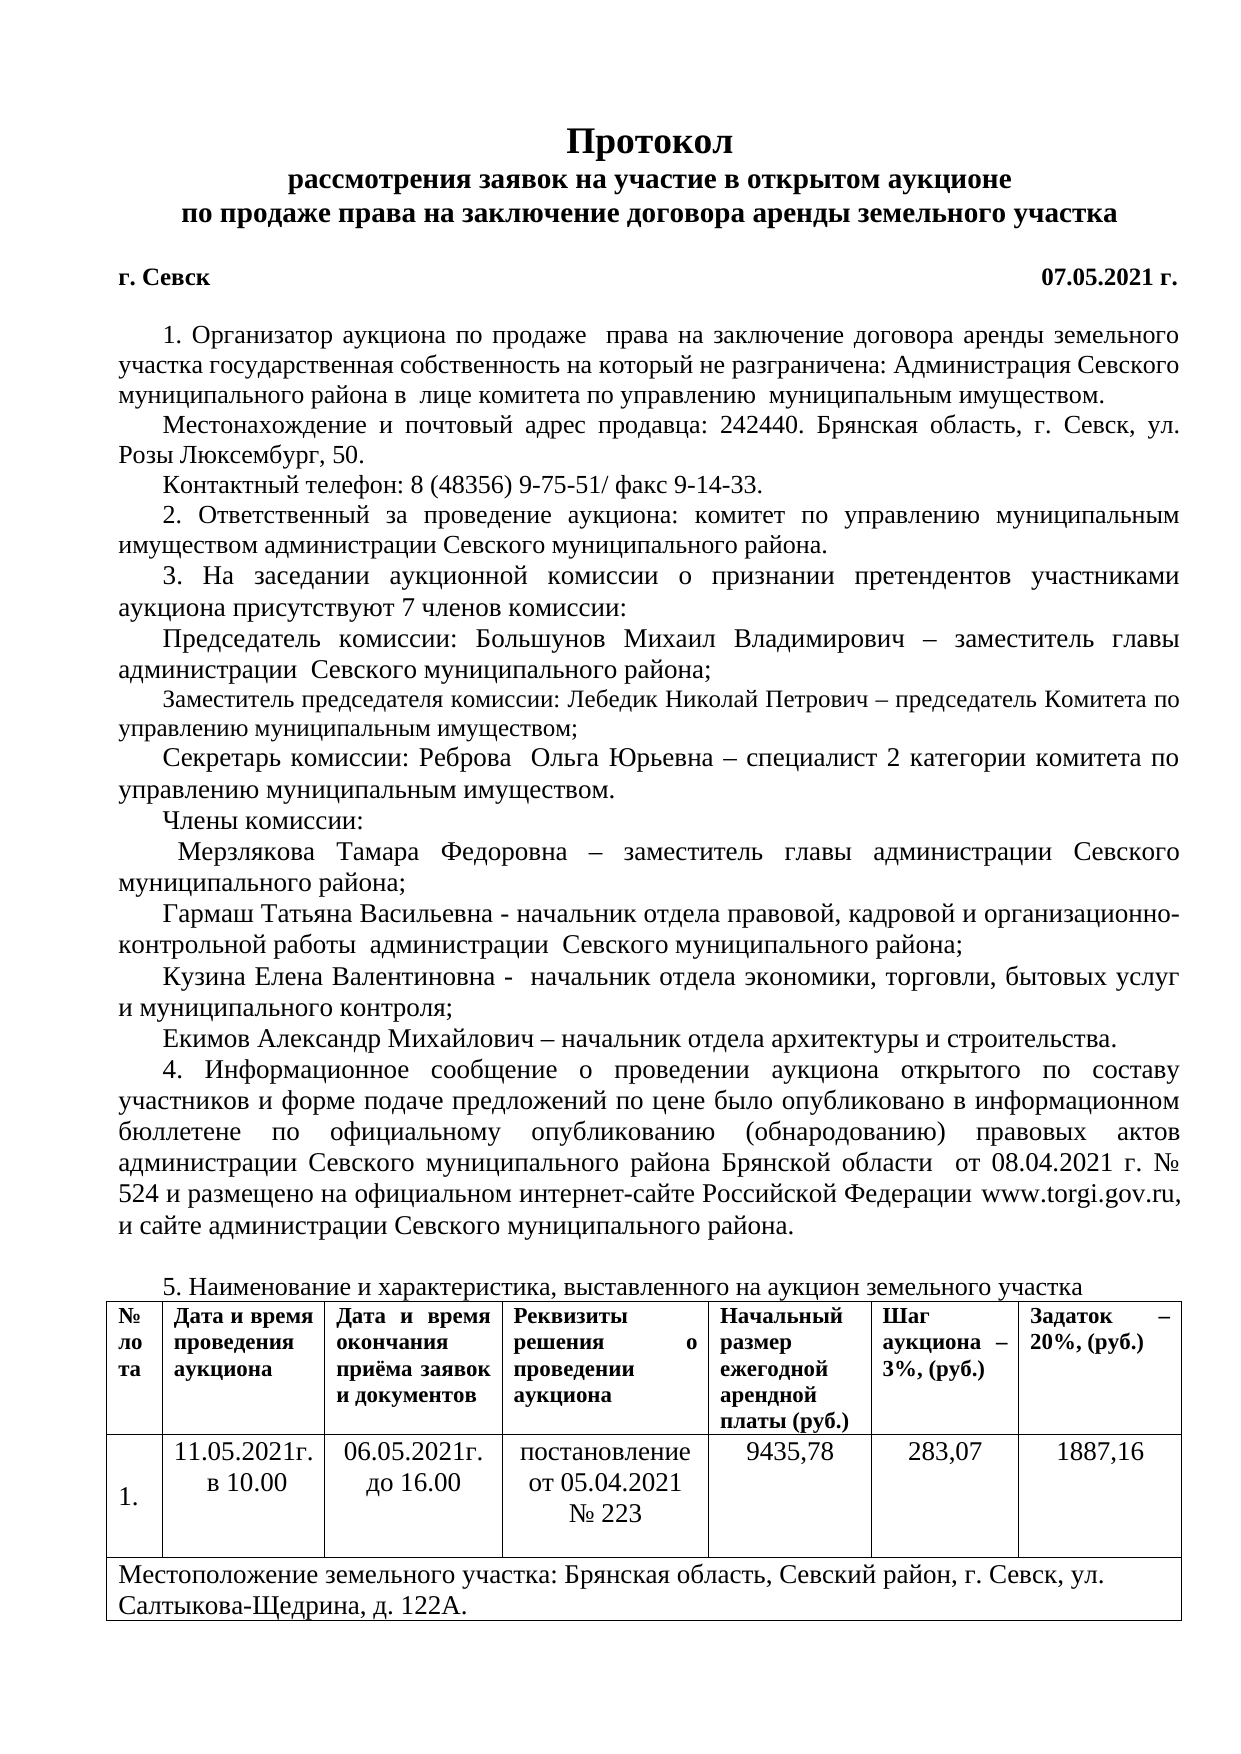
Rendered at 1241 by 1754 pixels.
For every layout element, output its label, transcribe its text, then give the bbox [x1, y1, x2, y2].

text Екимов Александр Михайлович – начальник отдела архитектуры и строительства. [118, 1022, 1181, 1053]
text 3. На заседании аукционной комиссии о признании претендентов участниками аукциона присутствуют 7 членов комиссии: [118, 559, 1181, 622]
text Мерзлякова Тамара Федоровна – заместитель главы администрации Севского муниципального района; [118, 835, 1181, 897]
table_header Шаг аукциона – 3%, (руб.) [872, 1302, 1018, 1434]
table_header Задаток – 20%, (руб.) [1019, 1302, 1181, 1434]
text г. Севск 07.05.2021 г. [118, 262, 1181, 291]
text Контактный телефон: 8 (48356) 9-75-51/ факс 9-14-33. [118, 469, 1181, 499]
table_cell 283,07 [872, 1435, 1018, 1557]
table_header Дата и время окончания приёма заявок и документов [325, 1302, 502, 1434]
text Кузина Елена Валентиновна - начальник отдела экономики, торговли, бытовых услуг и муниципального контроля; [118, 959, 1181, 1022]
text Гармаш Татьяна Васильевна - начальник отдела правовой, кадровой и организационно-контрольной работы администрации Севского муниципального района; [118, 897, 1181, 959]
table_cell постановление от 05.04.2021 № 223 [503, 1435, 708, 1557]
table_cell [107, 1558, 1181, 1620]
text Протокол [118, 118, 1181, 161]
table_cell 9435,78 [709, 1435, 871, 1557]
text 1. Организатор аукциона по продаже права на заключение договора аренды земельного участка государственная собственность на который не разграничена: Администрация Севского муниципального района в лице комитета по управлению муниципальным имуществом. [118, 319, 1181, 409]
text Местонахождение и почтовый адрес продавца: 242440. Брянская область, г. Севск, ул. Розы Люксембург, 50. [118, 409, 1181, 469]
table_cell 1. [107, 1435, 162, 1557]
text Председатель комиссии: Большунов Михаил Владимирович – заместитель главы администрации Севского муниципального района; [118, 622, 1181, 684]
text 2. Ответственный за проведение аукциона: комитет по управлению муниципальным имуществом администрации Севского муниципального района. [118, 499, 1181, 559]
text 4. Информационное сообщение о проведении аукциона открытого по составу участников и форме подаче предложений по цене было опубликовано в информационном бюллетене по официальному опубликованию (обнародованию) правовых актов администрации Севского муниципального района Брянской области от 08.04.2021 г. № 524 и размещено на официальном интернет-сайте Российской Федерации www.torgi.gov.ru, и сайте администрации Севского муниципального района. [118, 1053, 1181, 1240]
table_header Реквизиты решения о проведении аукциона [503, 1302, 708, 1434]
table_cell 1887,16 [1019, 1435, 1181, 1557]
text Секретарь комиссии: Реброва Ольга Юрьевна – специалист 2 категории комитета по управлению муниципальным имуществом. [118, 742, 1181, 804]
table_header Дата и время проведения аукциона [163, 1302, 324, 1434]
table_header Начальный размер ежегодной арендной платы (руб.) [709, 1302, 871, 1434]
table_header № лота [107, 1302, 162, 1434]
text 5. Наименование и характеристика, выставленного на аукцион земельного участка [118, 1271, 1181, 1301]
text рассмотрения заявок на участие в открытом аукционе [118, 161, 1181, 195]
text по продаже права на заключение договора аренды земельного участка [118, 195, 1181, 228]
text Заместитель председателя комиссии: Лебедик Николай Петрович – председатель Комитета по управлению муниципальным имуществом; [118, 684, 1181, 742]
text Члены комиссии: [118, 804, 1181, 835]
table_cell 11.05.2021г. в 10.00 [163, 1435, 324, 1557]
table_cell 06.05.2021г. до 16.00 [325, 1435, 502, 1557]
